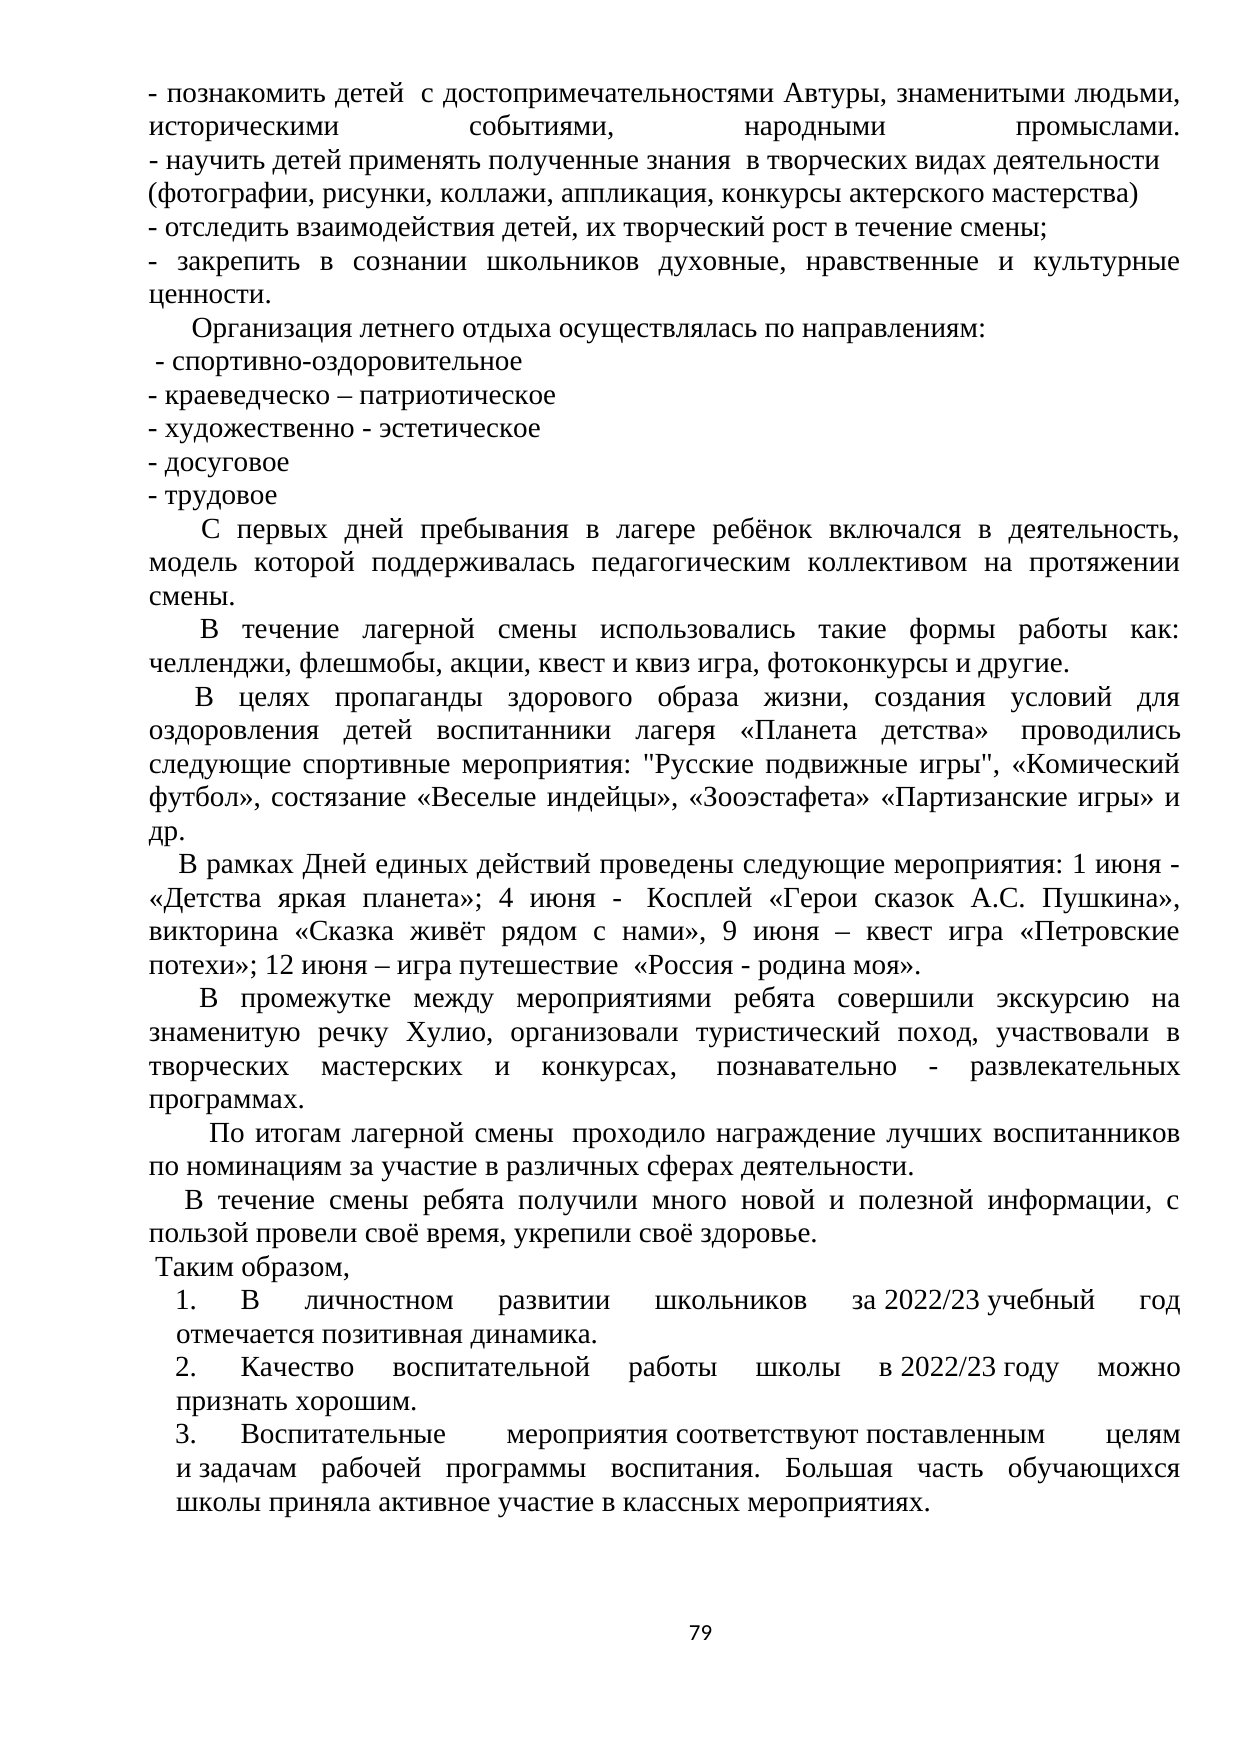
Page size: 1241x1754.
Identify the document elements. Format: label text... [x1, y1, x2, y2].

text (фотографии, рисунки, коллажи, аппликация, конкурсы актерского мастерства) [148, 176, 1181, 209]
text В промежутке между мероприятиями ребята совершили экскурсию на знаменитую речку Хулио, организовали туристический поход, участвовали в творческих мастерских и конкурсах, познавательно - развлекательных программах. [148, 981, 1181, 1115]
text - художественно - эстетическое [148, 410, 1181, 444]
text 3. Воспитательные мероприятия соответствуют поставленным целям и задачам рабочей программы воспитания. Большая часть обучающихся школы приняла активное участие в классных мероприятиях. [175, 1417, 1181, 1517]
text В целях пропаганды здорового образа жизни, создания условий для оздоровления детей воспитанники лагеря «Планета детства» проводились следующие спортивные мероприятия: "Русские подвижные игры", «Комический футбол», состязание «Веселые индейцы», «Зооэстафета» «Партизанские игры» и др. [148, 679, 1181, 846]
text 1. В личностном развитии школьников за 2022/23 учебный год отмечается позитивная динамика. [175, 1282, 1181, 1349]
text - закрепить в сознании школьников духовные, нравственные и культурные ценности. [148, 243, 1181, 310]
text 2. Качество воспитательной работы школы в 2022/23 году можно признать хорошим. [175, 1349, 1181, 1417]
text - спортивно-оздоровительное [148, 343, 1181, 377]
text - отследить взаимодействия детей, их творческий рост в течение смены; [148, 209, 1181, 243]
text Организация летнего отдыха осуществлялась по направлениям: [148, 310, 1181, 343]
text Таким образом, [148, 1249, 1181, 1282]
text В рамках Дней единых действий проведены следующие мероприятия: 1 июня - «Детства яркая планета»; 4 июня - Косплей «Герои сказок А.С. Пушкина», викторина «Сказка живёт рядом с нами», 9 июня – квест игра «Петровские потехи»; 12 июня – игра путешествие «Россия - родина моя». [148, 846, 1181, 981]
text - досуговое [148, 444, 1181, 477]
text - познакомить детей с достопримечательностями Автуры, знаменитыми людьми, историческими событиями, народными промыслами. - научить детей применять полученные знания в творческих видах деятельности [148, 75, 1181, 176]
text По итогам лагерной смены проходило награждение лучших воспитанников по номинациям за участие в различных сферах деятельности. [148, 1115, 1181, 1182]
text - трудовое [148, 477, 1181, 511]
text В течение смены ребята получили много новой и полезной информации, с пользой провели своё время, укрепили своё здоровье. [148, 1182, 1181, 1249]
text В течение лагерной смены использовались такие формы работы как: челленджи, флешмобы, акции, квест и квиз игра, фотоконкурсы и другие. [148, 612, 1181, 679]
text - краеведческо – патриотическое [148, 377, 1181, 410]
text С первых дней пребывания в лагере ребёнок включался в деятельность, модель которой поддерживалась педагогическим коллективом на протяжении смены. [148, 511, 1181, 612]
